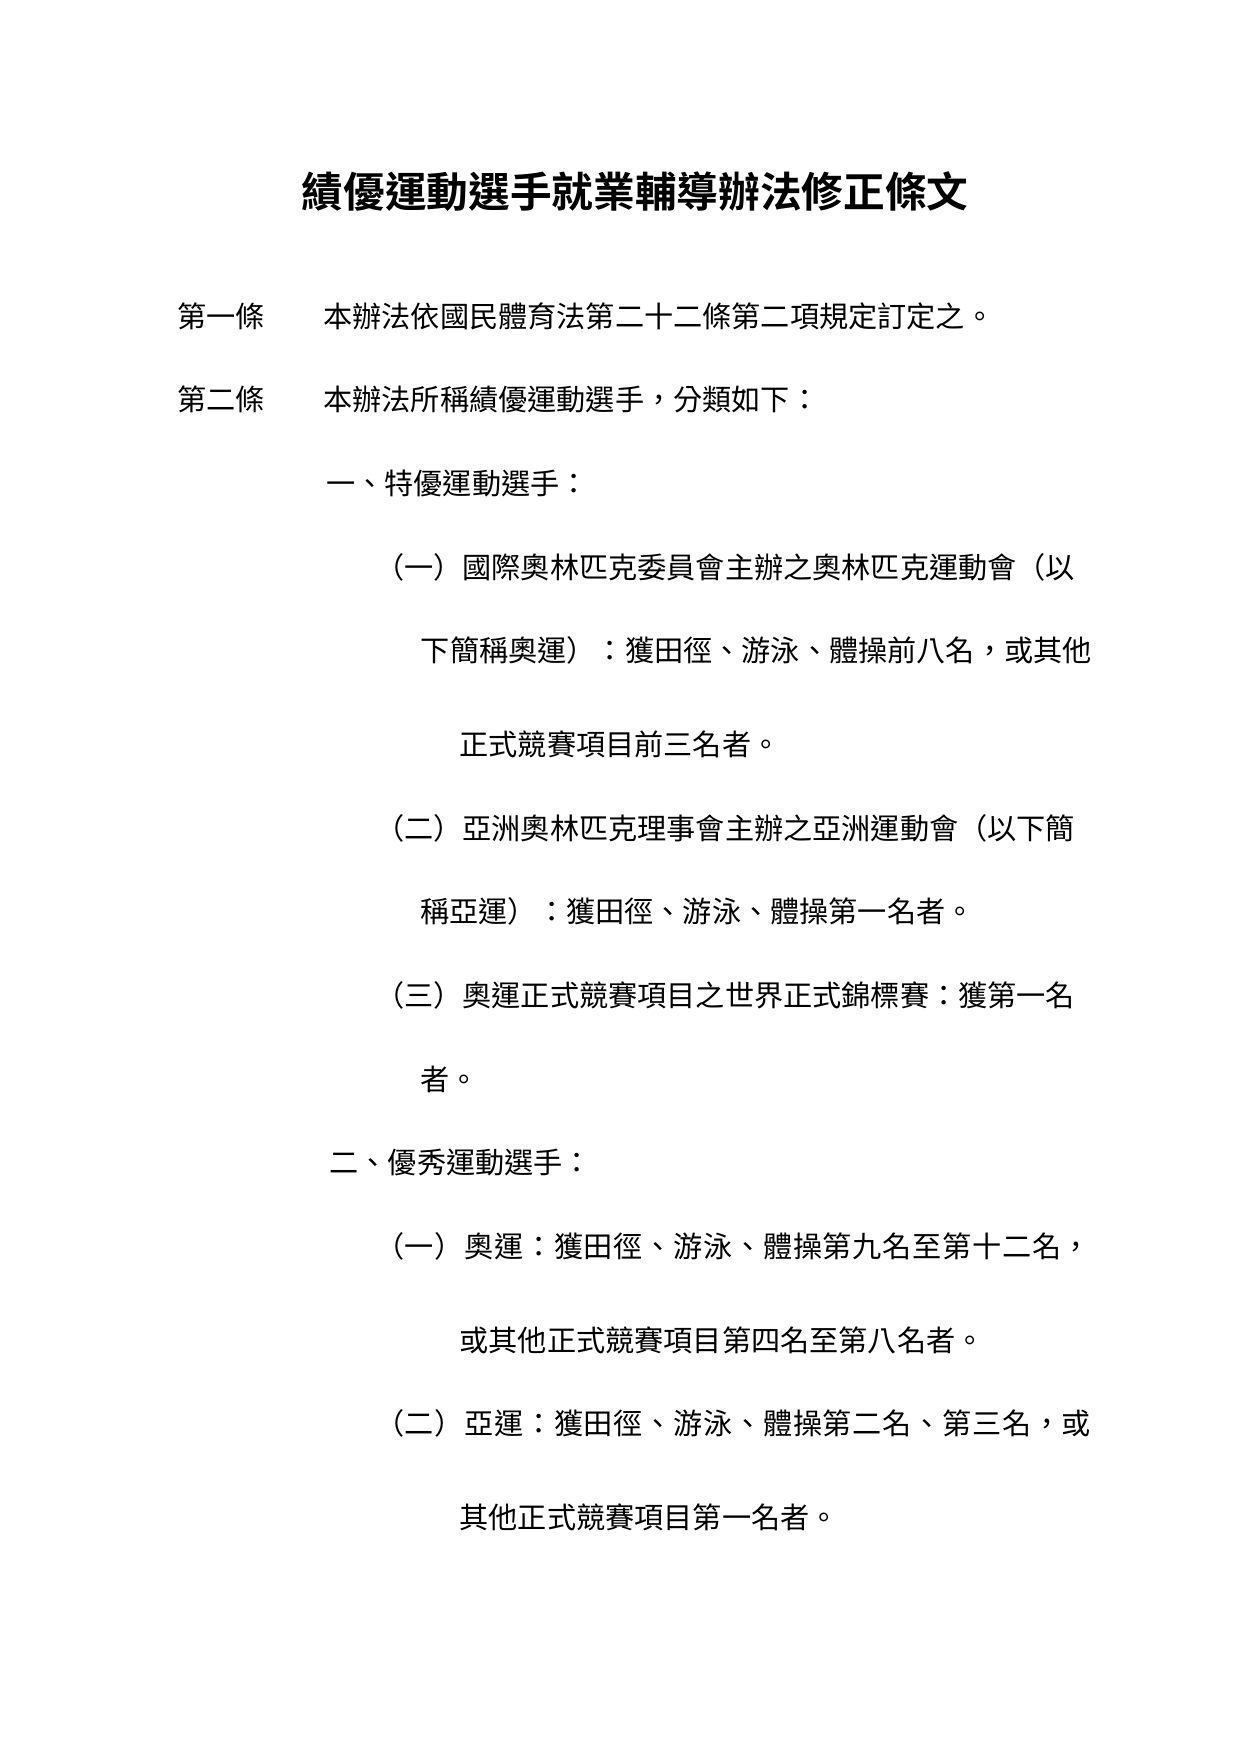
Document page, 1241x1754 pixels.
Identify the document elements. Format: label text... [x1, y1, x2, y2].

text （一）國際奧林匹克委員會主辦之奧林匹克運動會（以 [375, 534, 1092, 597]
text （三）奧運正式競賽項目之世界正式錦標賽：獲第一名 [375, 962, 1092, 1025]
text 下簡稱奧運）：獲田徑、游泳、體操前八名，或其他正式競賽項目前三名者。 [375, 618, 1092, 774]
text 二、優秀運動選手： [271, 1130, 1092, 1192]
text （一）奧運：獲田徑、游泳、體操第九名至第十二名，或其他正式競賽項目第四名至第八名者。 [375, 1213, 1092, 1370]
text 第一條□□本辦法依國民體育法第二十二條第二項規定訂定之。 [177, 283, 1092, 346]
text 績優運動選手就業輔導辦法修正條文 [177, 158, 1092, 221]
text 者。 [375, 1046, 1092, 1109]
text 第二條□□本辦法所稱績優運動選手，分類如下： [177, 367, 1092, 429]
text （二）亞運：獲田徑、游泳、體操第二名、第三名，或其他正式競賽項目第一名者。 [375, 1391, 1092, 1547]
text 稱亞運）：獲田徑、游泳、體操第一名者。 [375, 879, 1092, 941]
text （二）亞洲奧林匹克理事會主辦之亞洲運動會（以下簡 [375, 795, 1092, 858]
text □□一、特優運動選手： [271, 451, 1092, 513]
